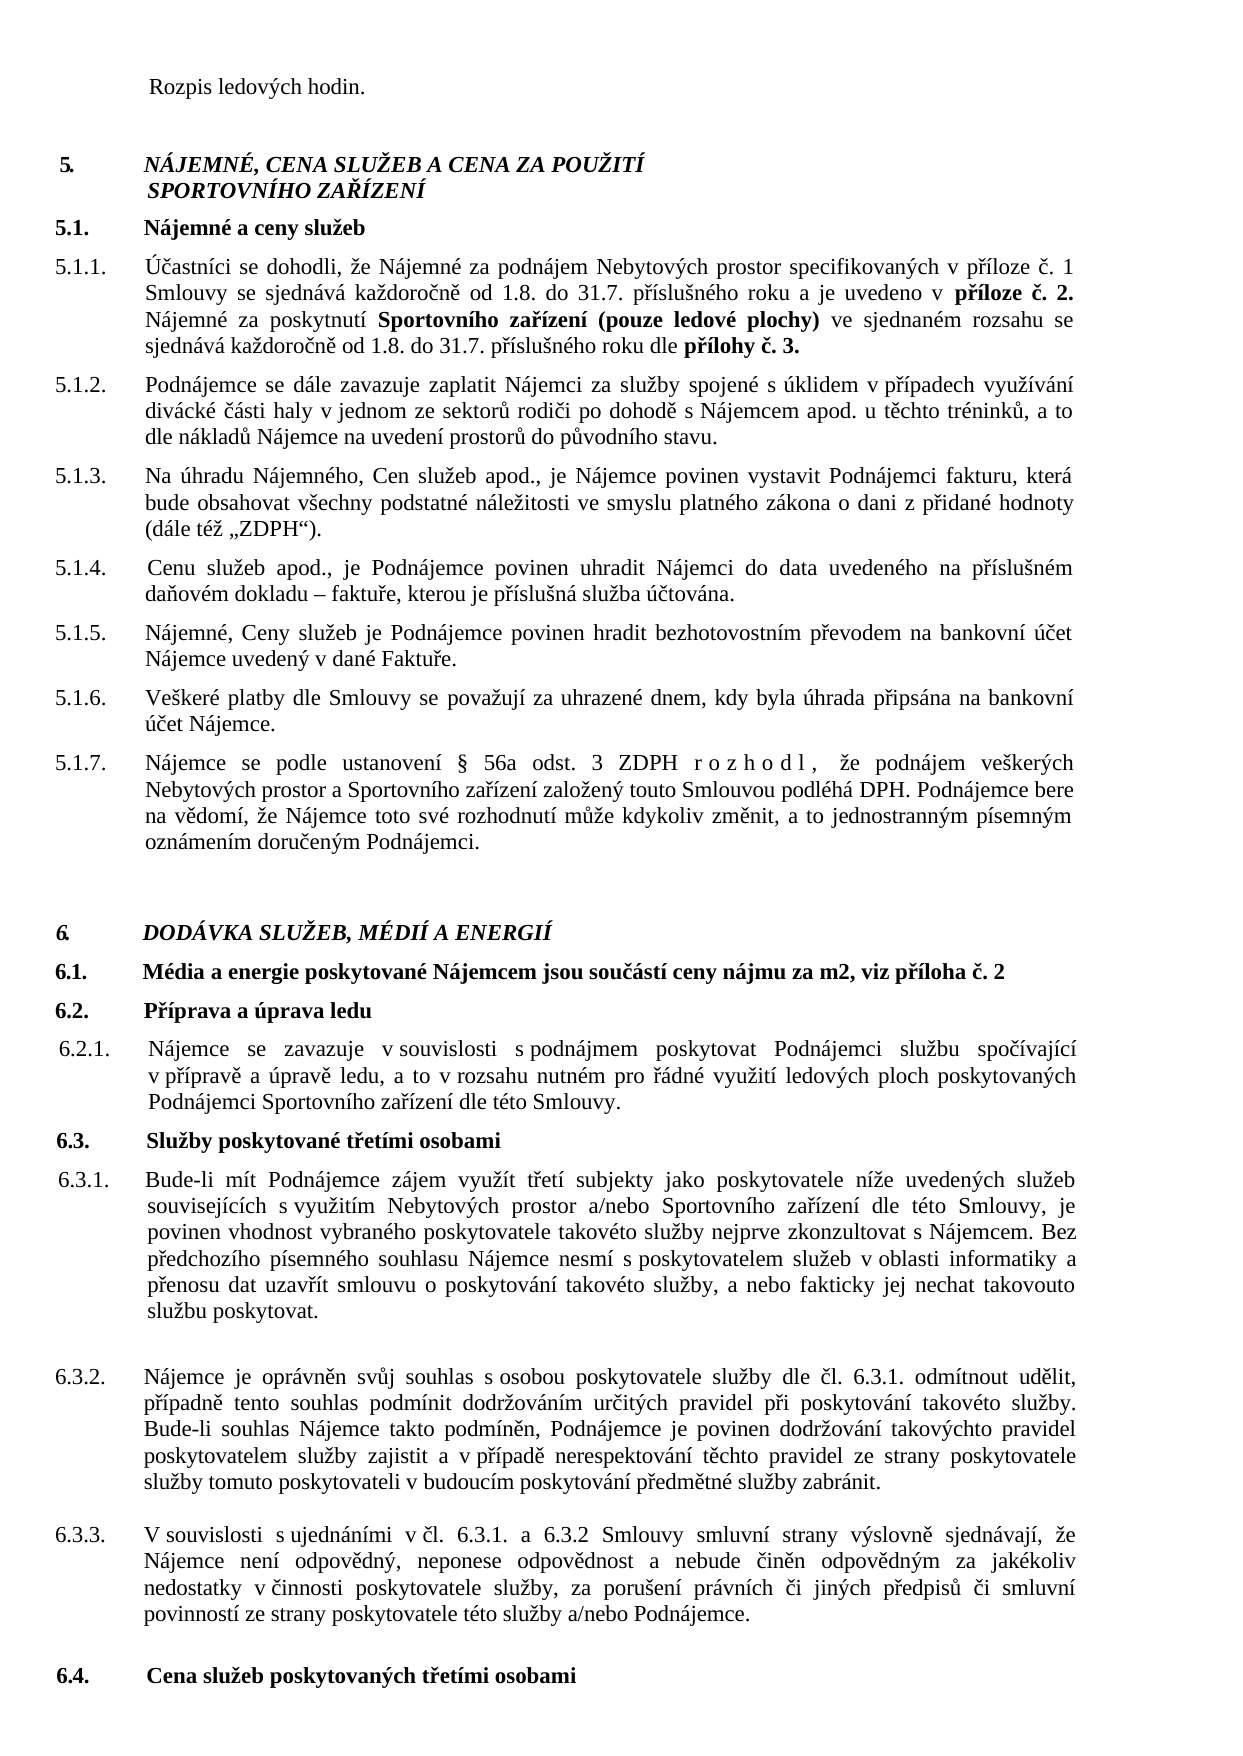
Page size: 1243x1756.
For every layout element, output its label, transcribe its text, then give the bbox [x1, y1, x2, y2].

list Nájemné, Ceny služeb je Podnájemce povinen hradit bezhotovostním převodem na bankovní účet Nájemce uvedený v dané Faktuře. [55, 619, 1074, 672]
list Cenu služeb apod., je Podnájemce povinen uhradit Nájemci do data uvedeného na příslušném daňovém dokladu – faktuře, kterou je příslušná služba účtována. [55, 554, 1074, 607]
text 6.3.3. V souvislosti s ujednáními v čl. 6.3.1. a 6.3.2 Smlouvy smluvní strany výslovně sjednávají, že Nájemce není odpovědný, neponese odpovědnost a nebude činěn odpovědným za jakékoliv nedostatky v činnosti poskytovatele služby, za porušení právních či jiných předpisů či smluvní povinností ze strany poskytovatele této služby a/nebo Podnájemce. [55, 1521, 1077, 1626]
text 6.1. Média a energie poskytované Nájemcem jsou součástí ceny nájmu za m2, viz příloha č. 2 [55, 958, 1077, 985]
text 6. DODÁVKA SLUŽEB, MÉDIÍ A ENERGIÍ [56, 919, 1077, 946]
text SPORTOVNÍHO ZAŘÍZENÍ [147, 177, 1077, 203]
text 6.3.1. Bude-li mít Podnájemce zájem využít třetí subjekty jako poskytovatele níže uvedených služeb souvisejících s využitím Nebytových prostor a/nebo Sportovního zařízení dle této Smlouvy, je povinen vhodnost vybraného poskytovatele takovéto služby nejprve zkonzultovat s Nájemcem. Bez předchozího písemného souhlasu Nájemce nesmí s poskytovatelem služeb v oblasti informatiky a přenosu dat uzavřít smlouvu o poskytování takovéto služby, a nebo fakticky jej nechat takovouto službu poskytovat. [58, 1166, 1077, 1324]
text 6.3. Služby poskytované třetími osobami [56, 1127, 1077, 1154]
text 5. NÁJEMNÉ, CENA SLUŽEB A CENA ZA POUŽITÍ [59, 151, 1077, 177]
list Podnájemce se dále zavazuje zaplatit Nájemci za služby spojené s úklidem v případech využívání divácké části haly v jednom ze sektorů rodiči po dohodě s Nájemcem apod. u těchto tréninků, a to dle nákladů Nájemce na uvedení prostorů do původního stavu. [55, 371, 1074, 450]
list Na úhradu Nájemného, Cen služeb apod., je Nájemce povinen vystavit Podnájemci fakturu, která bude obsahovat všechny podstatné náležitosti ve smyslu platného zákona o dani z přidané hodnoty (dále též „ZDPH“). [55, 463, 1074, 542]
text 6.4. Cena služeb poskytovaných třetími osobami [56, 1653, 1077, 1692]
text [59, 73, 1074, 100]
list Nájemce se podle ustanovení § 56a odst. 3 ZDPH rozhodl, že podnájem veškerých Nebytových prostor a Sportovního zařízení založený touto Smlouvou podléhá DPH. Podnájemce bere na vědomí, že Nájemce toto své rozhodnutí může kdykoliv změnit, a to jednostranným písemným oznámením doručeným Podnájemci. [55, 750, 1074, 855]
text 6.2. Příprava a úprava ledu [55, 997, 1077, 1024]
list Účastníci se dohodli, že Nájemné za podnájem Nebytových prostor specifikovaných v příloze č. 1 Smlouvy se sjednává každoročně od 1.8. do 31.7. příslušného roku a je uvedeno v příloze č. 2. Nájemné za poskytnutí Sportovního zařízení (pouze ledové plochy) ve sjednaném rozsahu se sjednává každoročně od 1.8. do 31.7. příslušného roku dle přílohy č. 3. [55, 254, 1074, 359]
text 6.2.1. Nájemce se zavazuje v souvislosti s podnájmem poskytovat Podnájemci službu spočívající v přípravě a úpravě ledu, a to v rozsahu nutném pro řádné využití ledových ploch poskytovaných Podnájemci Sportovního zařízení dle této Smlouvy. [58, 1036, 1077, 1114]
text 6.3.2. Nájemce je oprávněn svůj souhlas s osobou poskytovatele služby dle čl. 6.3.1. odmítnout udělit, případně tento souhlas podmínit dodržováním určitých pravidel při poskytování takovéto služby. Bude-li souhlas Nájemce takto podmíněn, Podnájemce je povinen dodržování takovýchto pravidel poskytovatelem služby zajistit a v případě nerespektování těchto pravidel ze strany poskytovatele služby tomuto poskytovateli v budoucím poskytování předmětné služby zabránit. [55, 1363, 1077, 1494]
list Veškeré platby dle Smlouvy se považují za uhrazené dnem, kdy byla úhrada připsána na bankovní účet Nájemce. [55, 685, 1074, 737]
text 5.1. Nájemné a ceny služeb [55, 215, 1072, 241]
